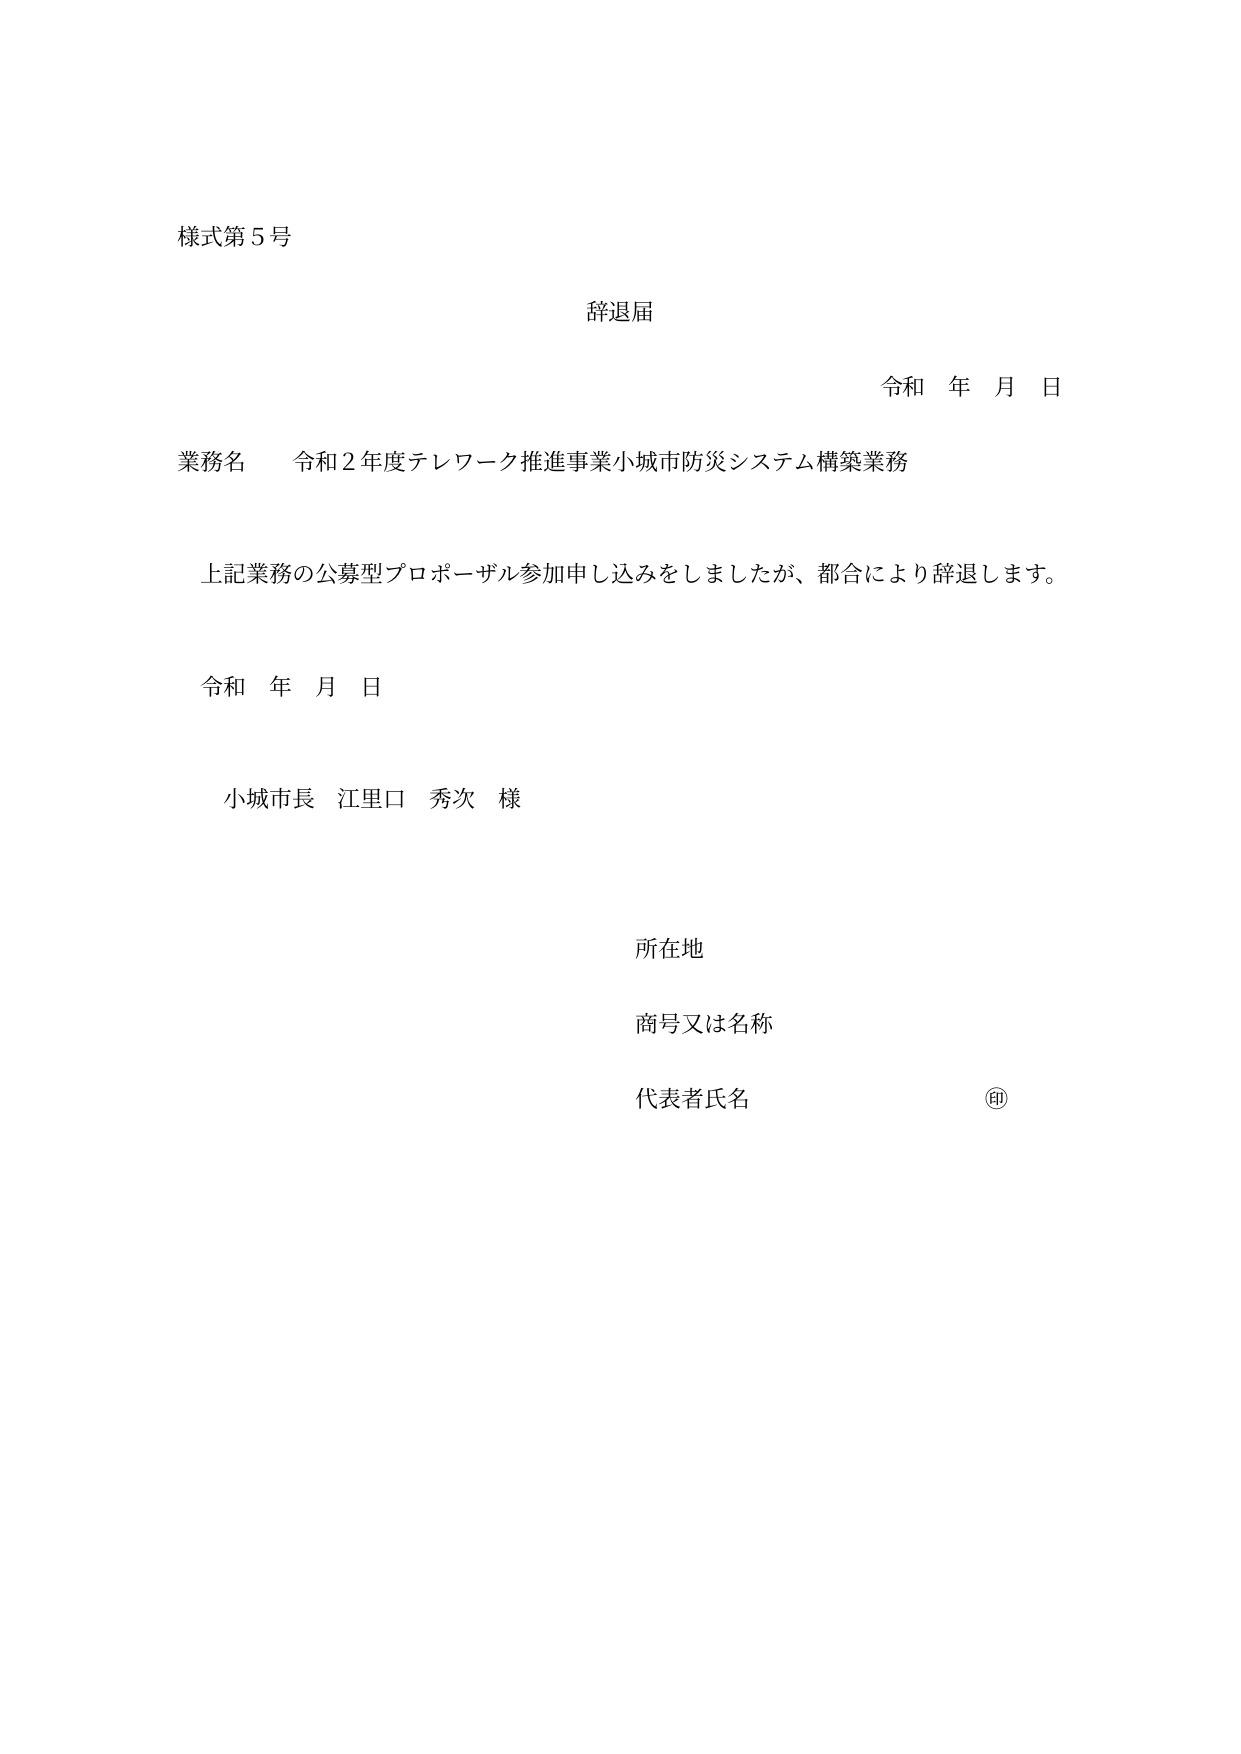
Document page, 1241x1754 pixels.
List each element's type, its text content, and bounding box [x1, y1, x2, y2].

text 辞退届 [177, 292, 1063, 329]
text 令和 年 月 日 [177, 667, 1063, 704]
text 業務名 令和２年度テレワーク推進事業小城市防災システム構築業務 [177, 442, 1063, 479]
text 代表者氏名 ㊞ [177, 1079, 1063, 1117]
text 商号又は名称 [177, 1004, 1063, 1042]
text 様式第５号 [177, 217, 1063, 254]
text 令和 年 月 日 [177, 367, 1063, 404]
text 小城市長 江里口 秀次 様 [177, 779, 1063, 817]
text 上記業務の公募型プロポーザル参加申し込みをしましたが、都合により辞退します。 [177, 554, 1078, 592]
text 所在地 [177, 929, 1063, 967]
